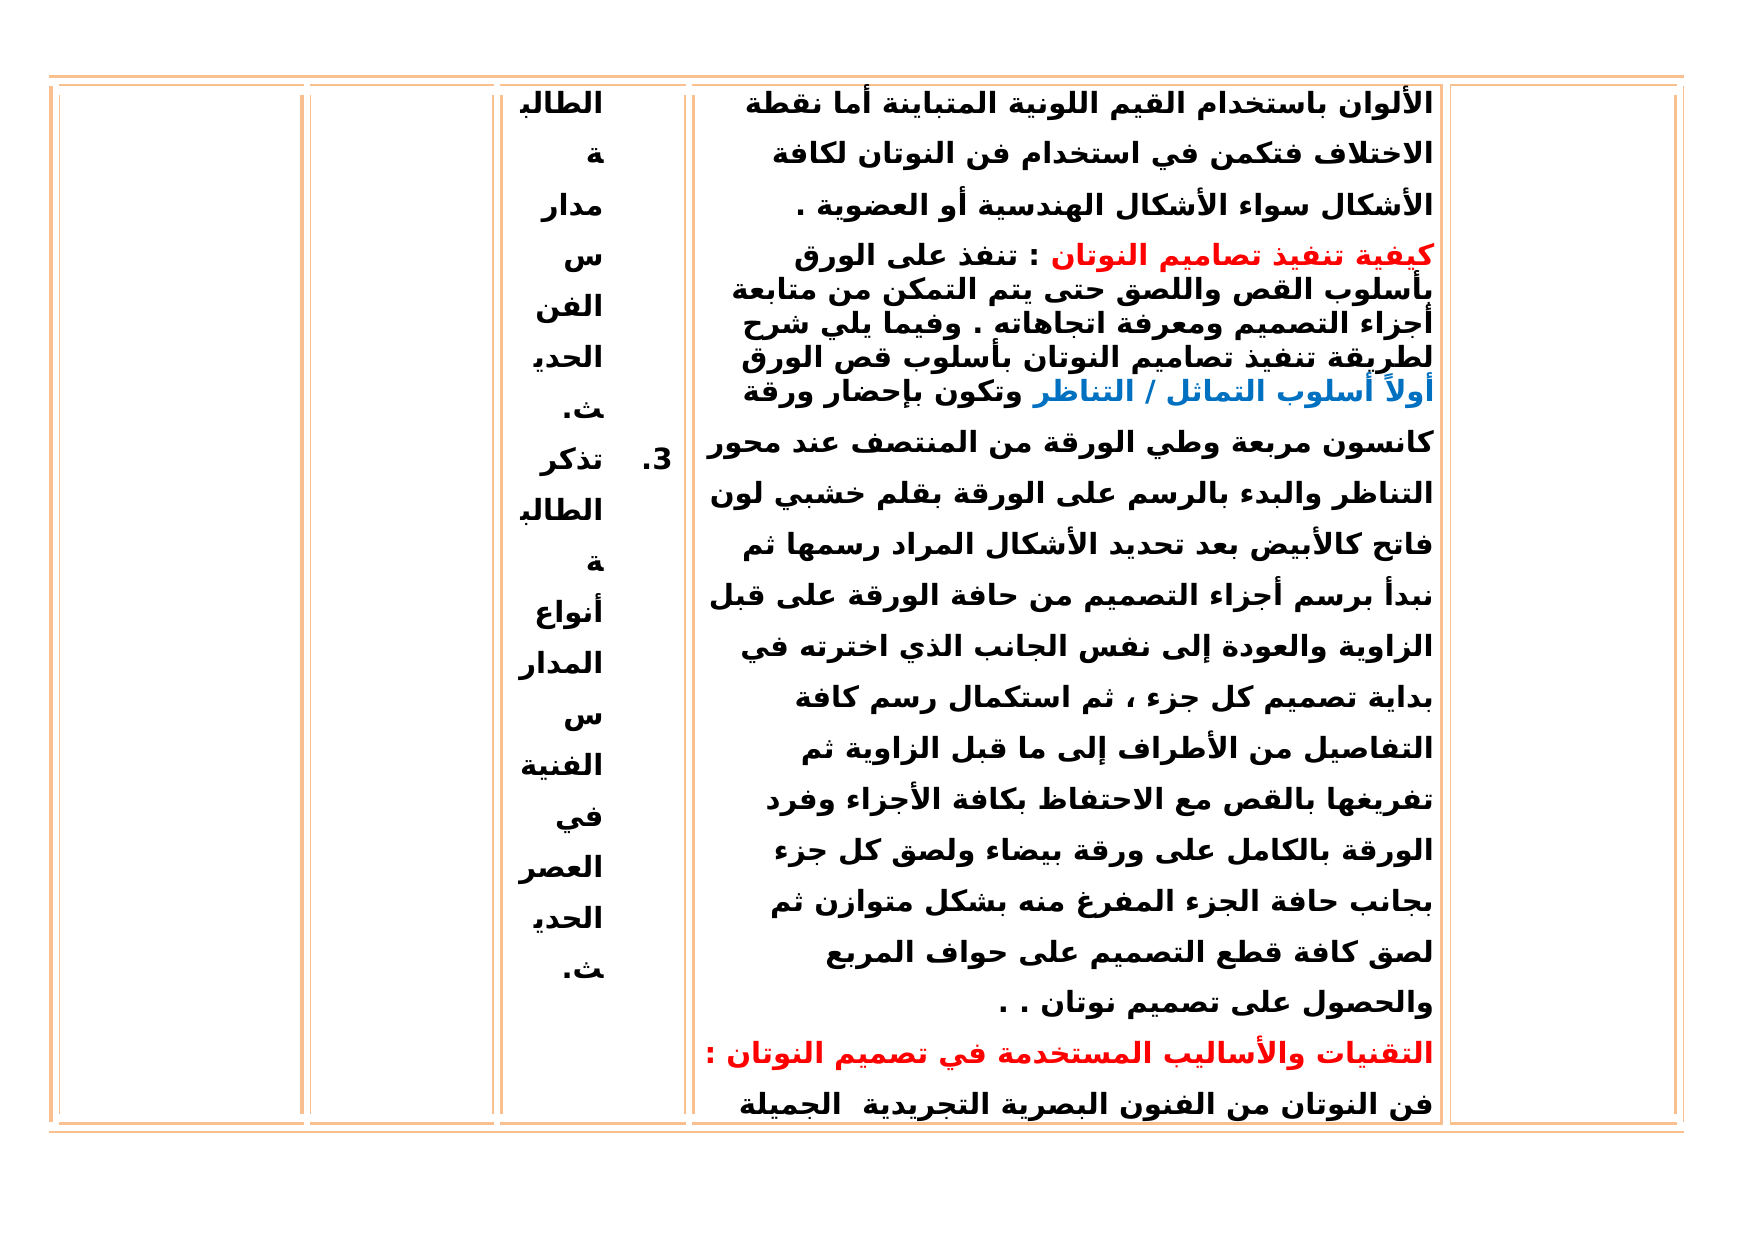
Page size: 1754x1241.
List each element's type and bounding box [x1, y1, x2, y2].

table_cell [498, 78, 690, 1122]
table_cell [1446, 78, 1679, 1122]
table_cell [690, 78, 1446, 1122]
table_cell [55, 78, 306, 1122]
table_cell [306, 78, 498, 1122]
